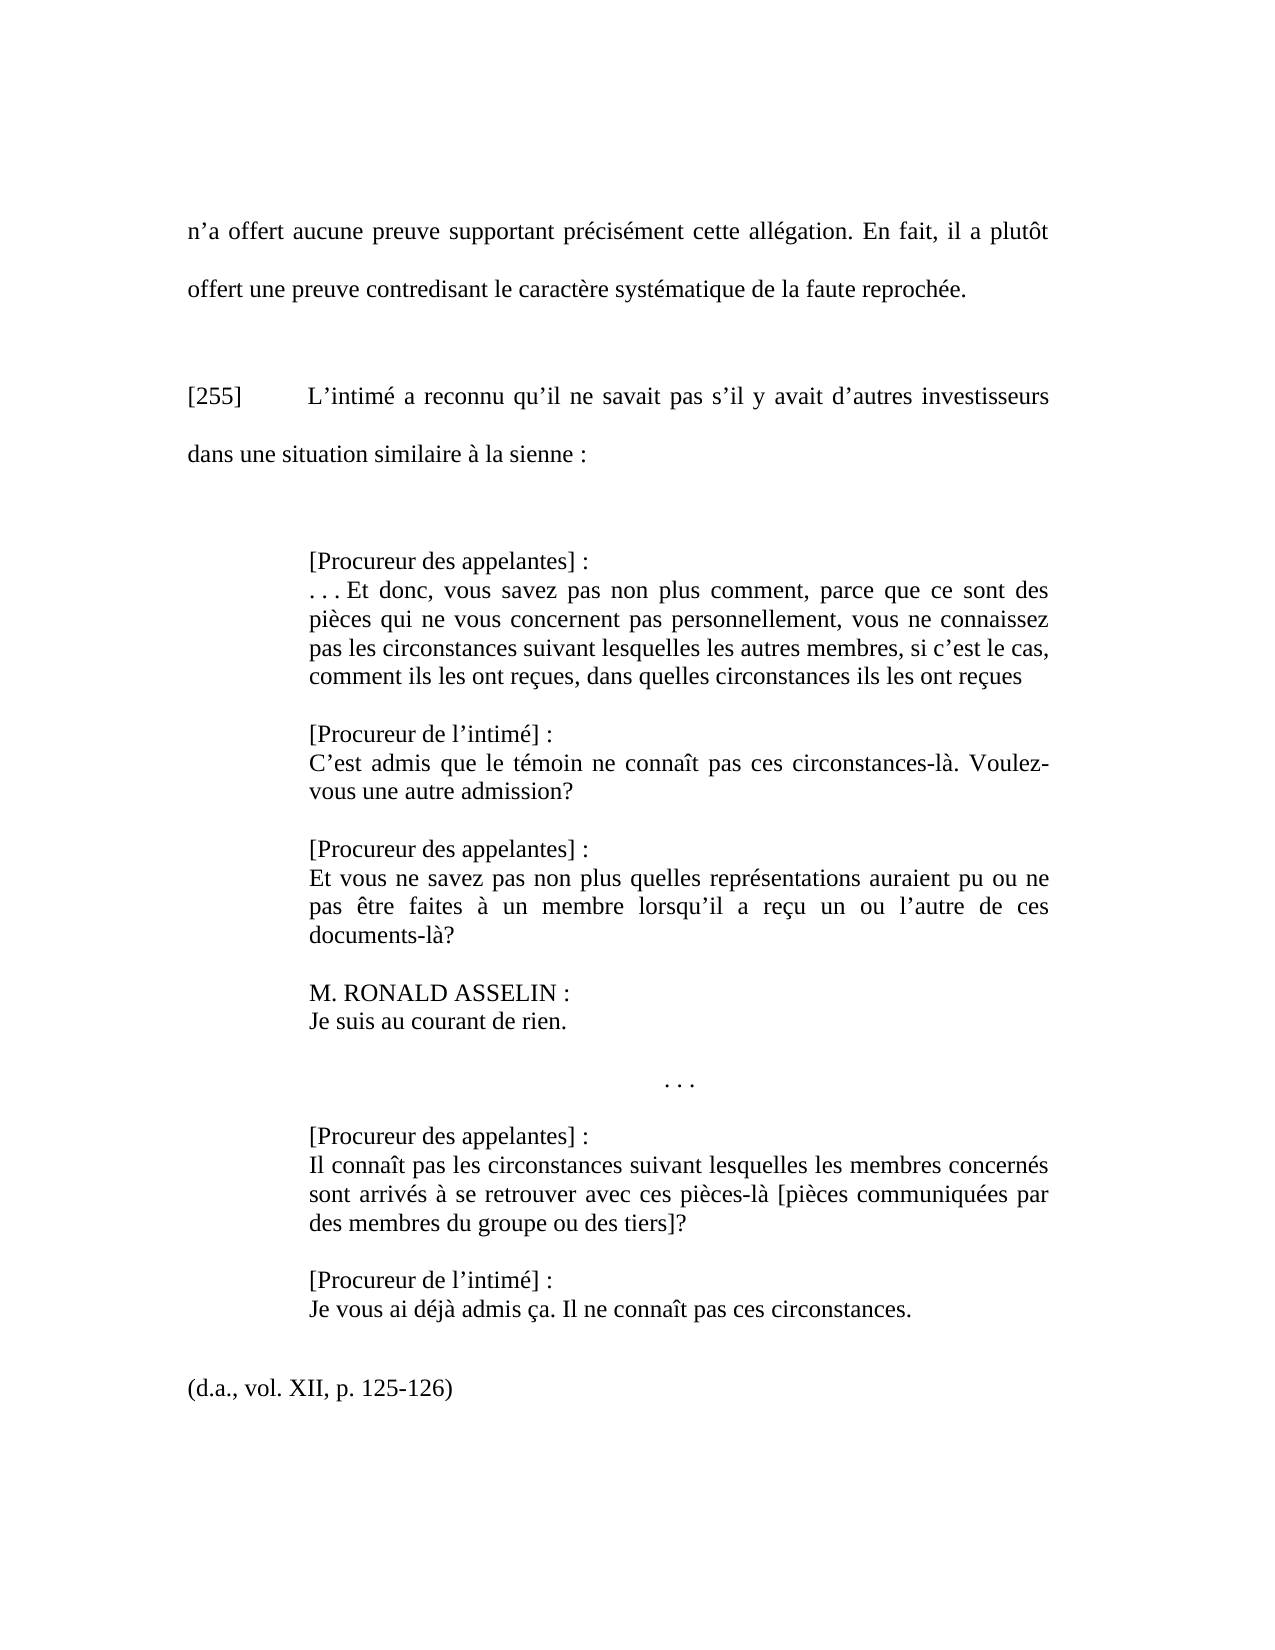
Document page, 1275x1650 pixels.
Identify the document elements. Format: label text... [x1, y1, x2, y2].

text [Procureur des appelantes] : [309, 546, 1050, 575]
text . . . Et donc, vous savez pas non plus comment, parce que ce sont des pièces qui ne vous concernent pas personnellement, vous ne connaissez pas les circonstances suivant lesquelles les autres membres, si c’est le cas, comment ils les ont reçues, dans quelles circonstances ils les ont reçues [309, 575, 1050, 690]
text M. RONALD ASSELIN : [309, 978, 1050, 1006]
text (d.a., vol. XII, p. 125-126) [187, 1373, 1050, 1401]
text C’est admis que le témoin ne connaît pas ces circonstances-là. Voulez-vous une autre admission? [309, 748, 1050, 805]
text Il connaît pas les circonstances suivant lesquelles les membres concernés sont arrivés à se retrouver avec ces pièces-là [pièces communiquées par des membres du groupe ou des tiers]? [309, 1150, 1050, 1236]
text Je suis au courant de rien. [309, 1006, 1050, 1035]
text Et vous ne savez pas non plus quelles représentations auraient pu ou ne pas être faites à un membre lorsqu’il a reçu un ou l’autre de ces documents-là? [309, 863, 1050, 949]
text Je vous ai déjà admis ça. Il ne connaît pas ces circonstances. [309, 1294, 1050, 1323]
text [Procureur des appelantes] : [309, 834, 1050, 863]
text [Procureur des appelantes] : [309, 1121, 1050, 1150]
text [Procureur de l’intimé] : [309, 719, 1050, 748]
text . . . [309, 1064, 1050, 1093]
text L’intimé a reconnu qu’il ne savait pas s’il y avait d’autres investisseurs dans une situation similaire à la sienne : [187, 381, 1050, 468]
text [187, 216, 1050, 303]
text [Procureur de l’intimé] : [309, 1265, 1050, 1294]
